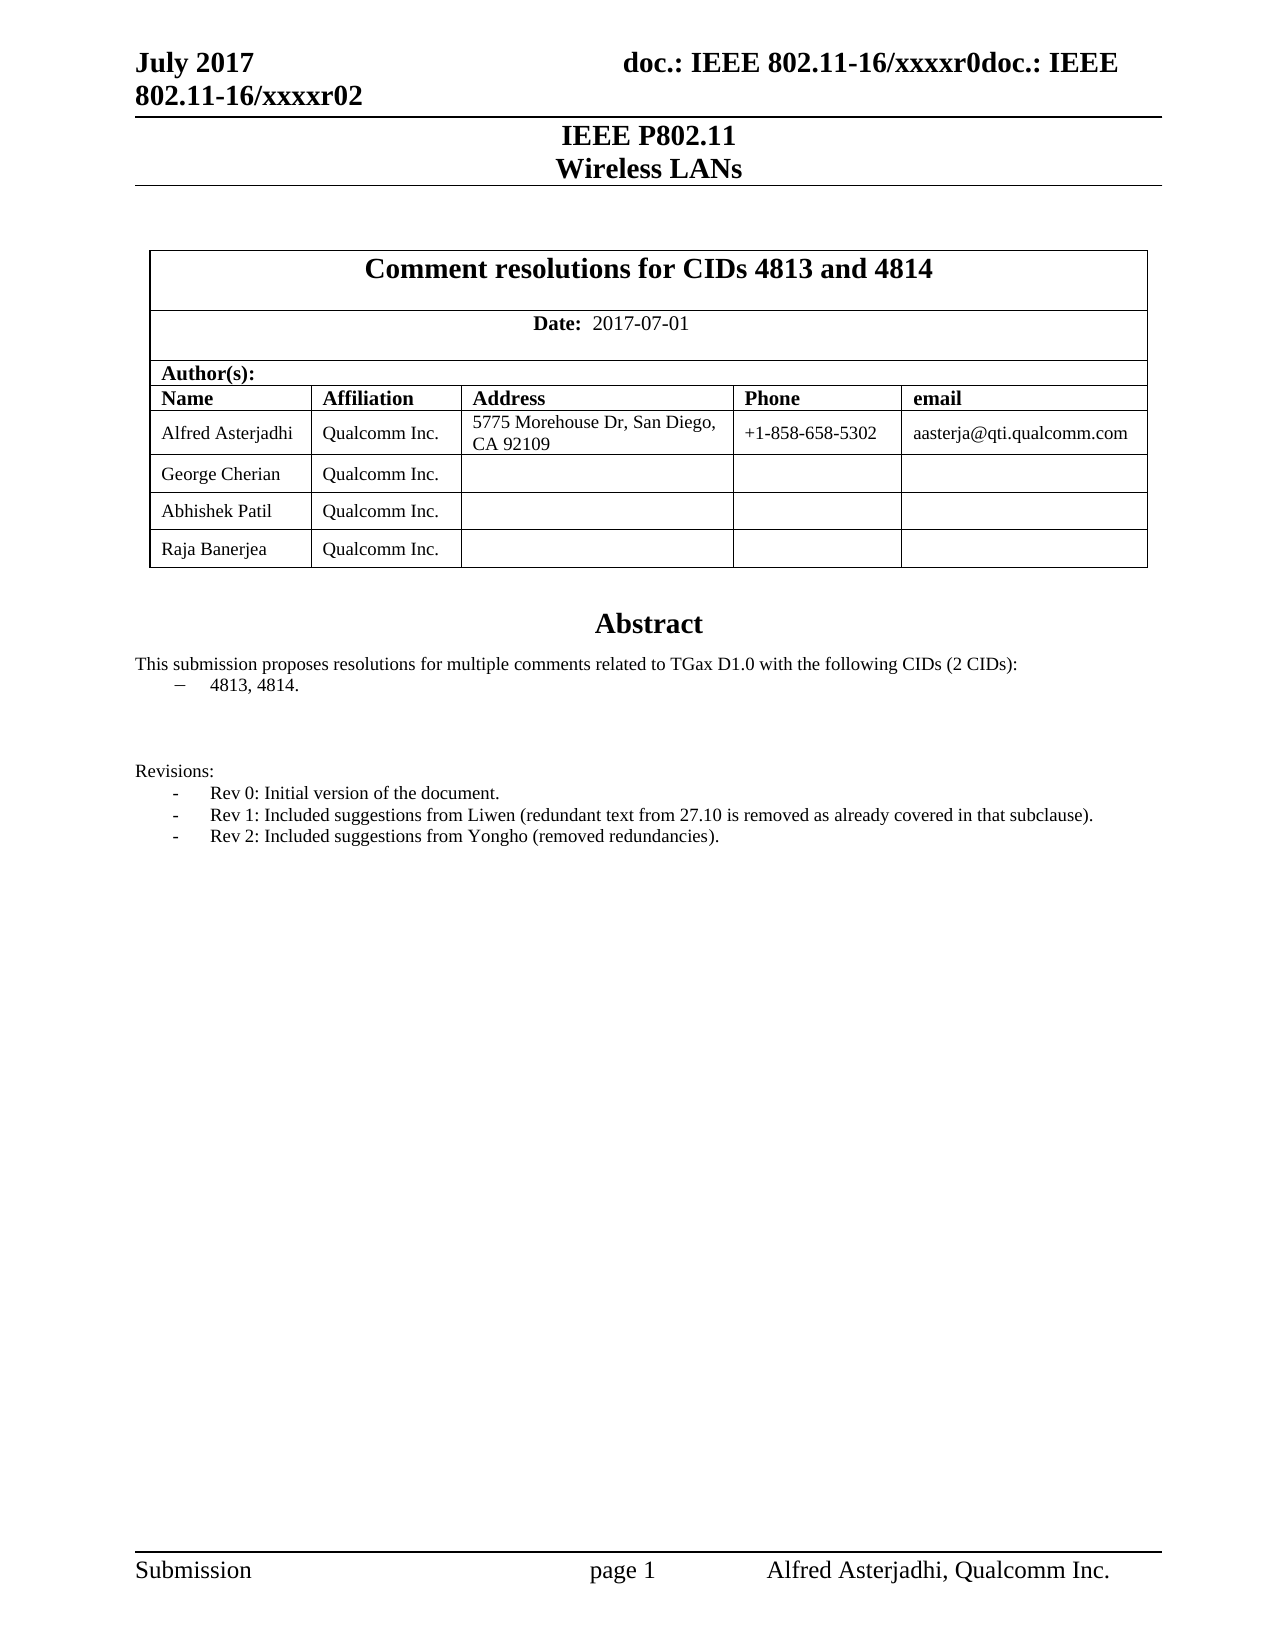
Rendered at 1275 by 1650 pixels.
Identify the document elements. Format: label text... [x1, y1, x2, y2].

table_header Comment resolutions for CIDs 4813 and 4814 [151, 251, 1147, 310]
table_cell Date: 2017-07-01 [151, 311, 1147, 360]
table_cell aasterja@qti.qualcomm.com [902, 411, 1147, 454]
table_cell Author(s): [151, 361, 1147, 385]
table_cell [902, 493, 1147, 529]
table_cell 5775 Morehouse Dr, San Diego, CA 92109 [462, 411, 733, 454]
table_cell Qualcomm Inc. [312, 411, 461, 454]
table_cell Qualcomm Inc. [312, 493, 461, 529]
table_cell Qualcomm Inc. [312, 530, 461, 567]
list Rev 2: Included suggestions from Yongho (removed redundancies). [172, 825, 1162, 847]
text Abstract [135, 606, 1162, 640]
list Rev 1: Included suggestions from Liwen (redundant text from 27.10 is removed as already covered in that subclause). [172, 803, 1162, 825]
table_cell Name [151, 386, 311, 410]
table_cell Alfred Asterjadhi [151, 411, 311, 454]
table_cell [734, 493, 901, 529]
table_cell email [902, 386, 1147, 410]
table_cell [902, 530, 1147, 567]
table_cell [734, 530, 901, 567]
text Revisions: [135, 760, 1162, 782]
text This submission proposes resolutions for multiple comments related to TGax D1.0 with the following CIDs (2 CIDs): [135, 652, 1162, 674]
table_cell Affiliation [312, 386, 461, 410]
table_cell [462, 530, 733, 567]
table_cell [734, 455, 901, 492]
table_cell [902, 455, 1147, 492]
text IEEE P802.11 Wireless LANs [135, 118, 1162, 185]
table_cell George Cherian [151, 455, 311, 492]
table_cell Phone [734, 386, 901, 410]
table_cell Address [462, 386, 733, 410]
table_cell +1-858-658-5302 [734, 411, 901, 454]
table_cell Qualcomm Inc. [312, 455, 461, 492]
table_cell Raja Banerjea [151, 530, 311, 567]
table_cell [462, 455, 733, 492]
table_cell [462, 493, 733, 529]
list 4813, 4814. [172, 674, 1162, 696]
table_cell Abhishek Patil [151, 493, 311, 529]
list Rev 0: Initial version of the document. [172, 782, 1162, 803]
